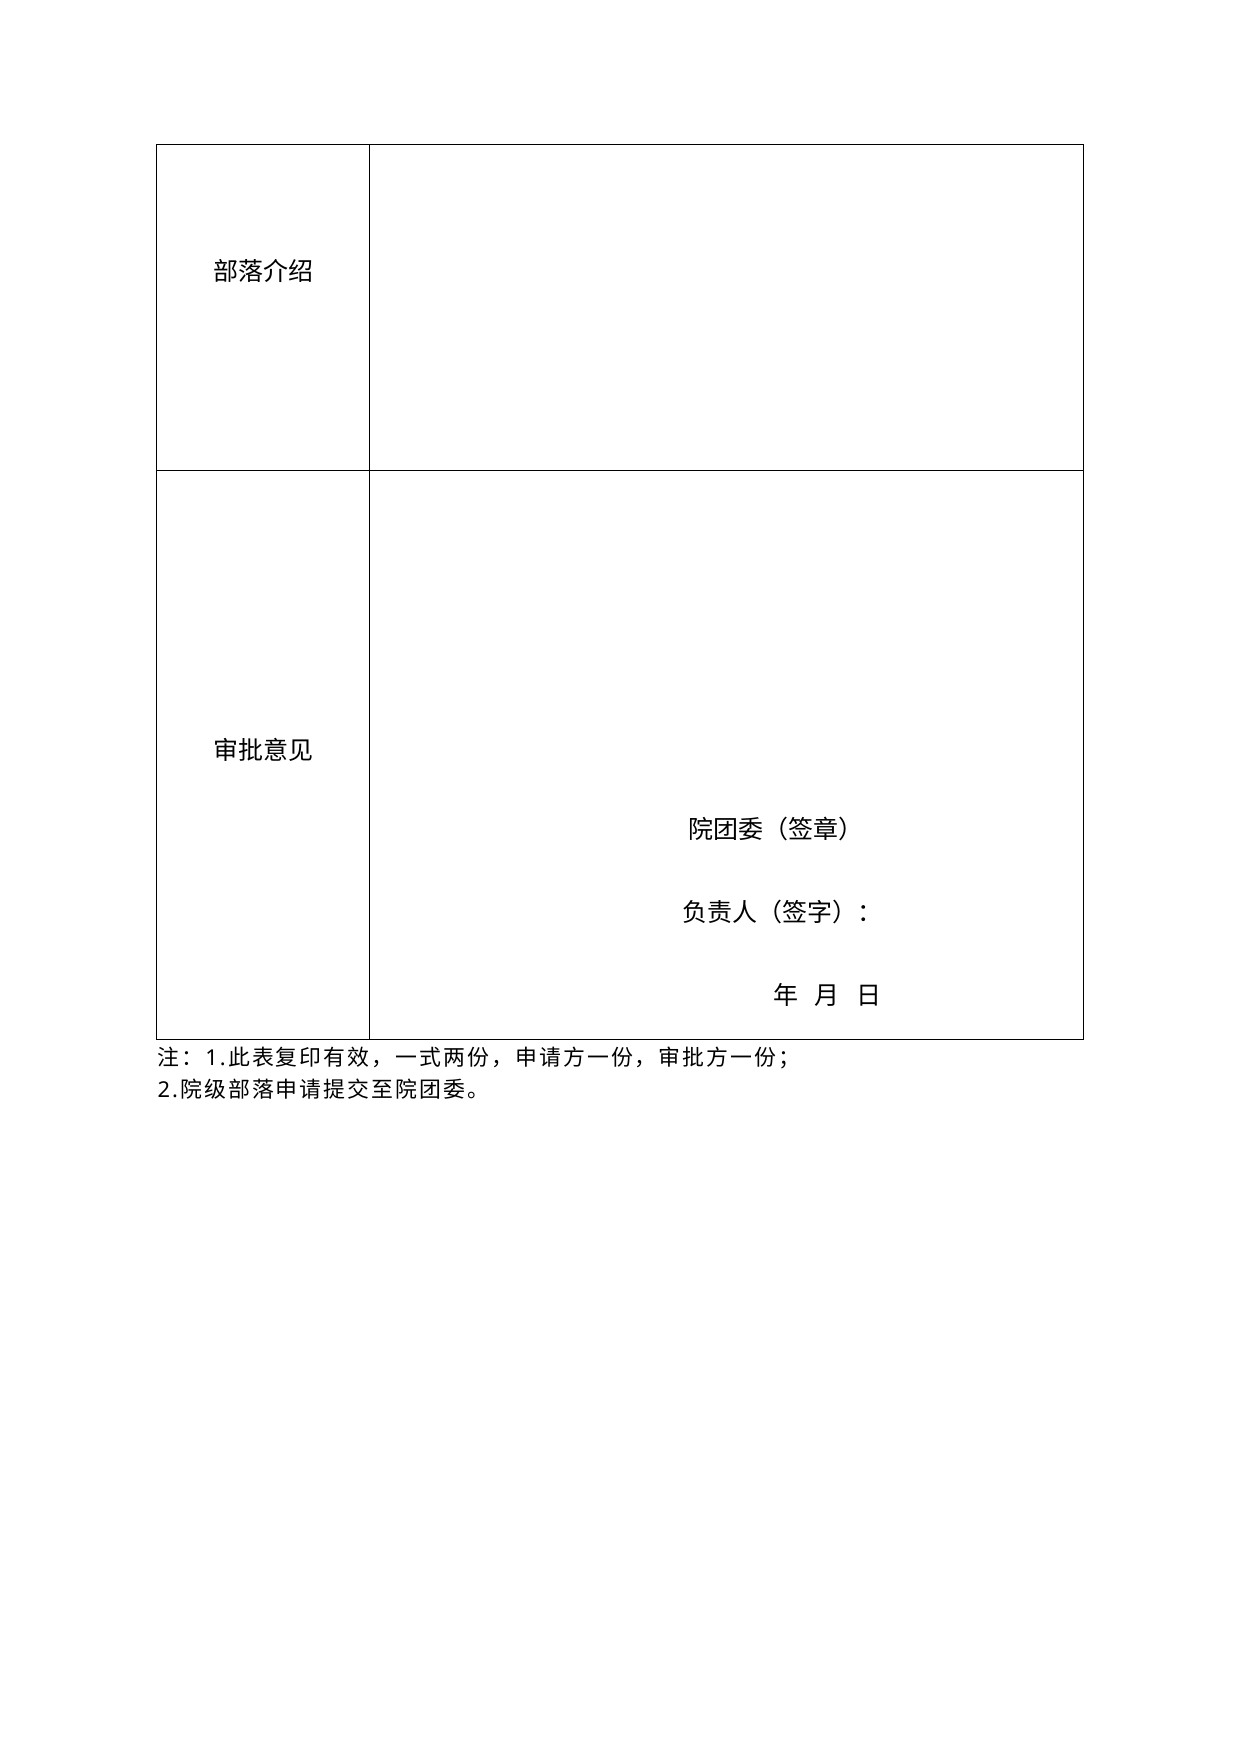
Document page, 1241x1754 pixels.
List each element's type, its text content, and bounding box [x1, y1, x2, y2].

table_cell 院团委（签章） 负责人（签字）： 年 月 日 [370, 471, 1083, 1039]
table_cell 审批意见 [157, 471, 369, 1039]
text 注：1.此表复印有效，一式两份，申请方一份，审批方一份； [131, 1039, 1114, 1072]
table_cell 部落介绍 [157, 145, 369, 470]
table_cell [370, 145, 1083, 470]
text 2.院级部落申请提交至院团委。 [131, 1072, 1114, 1104]
